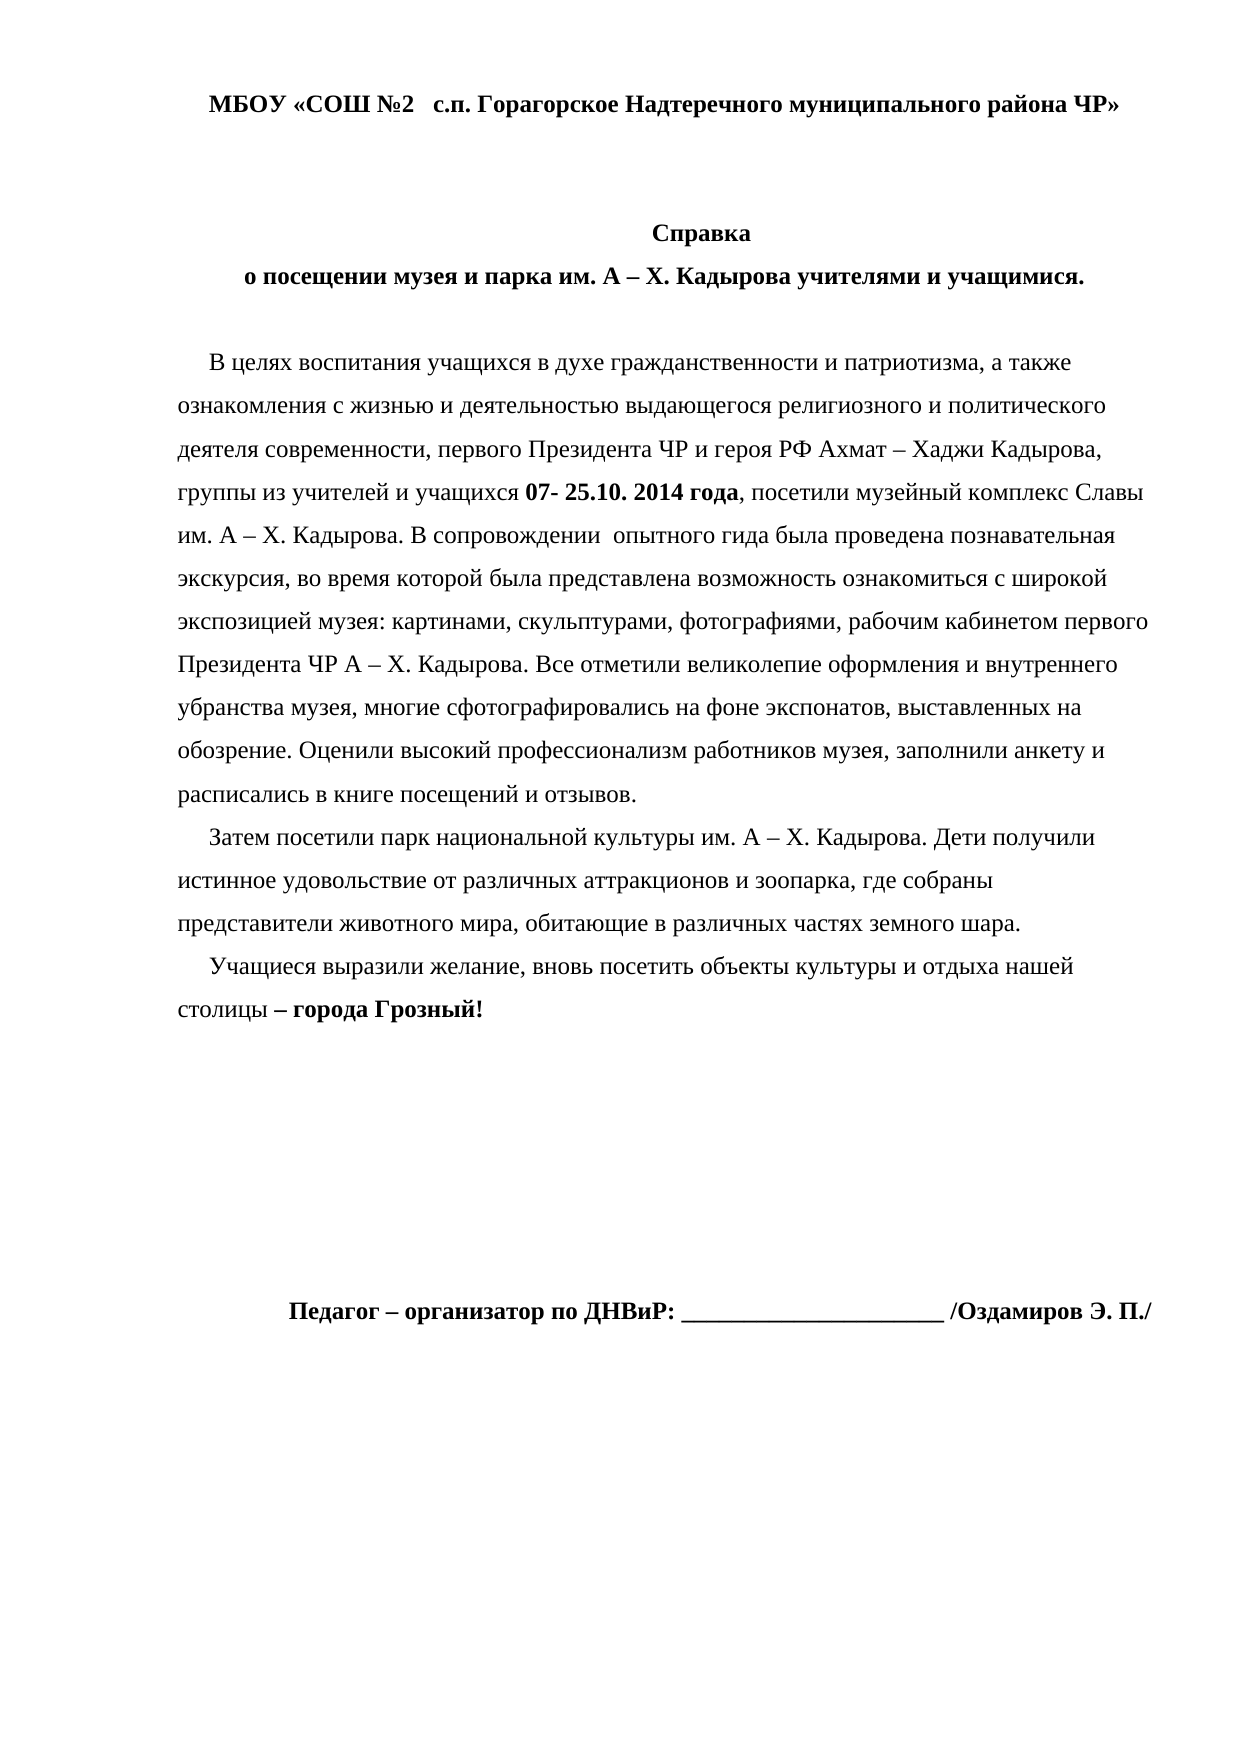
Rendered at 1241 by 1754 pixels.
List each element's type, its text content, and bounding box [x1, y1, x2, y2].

text Затем посетили парк национальной культуры им. А – Х. Кадырова. Дети получили истинное удовольствие от различных аттракционов и зоопарка, где собраны представители животного мира, обитающие в различных частях земного шара. [177, 822, 1152, 937]
text о посещении музея и парка им. А – Х. Кадырова учителями и учащимися. [177, 261, 1152, 290]
text В целях воспитания учащихся в духе гражданственности и патриотизма, а также ознакомления с жизнью и деятельностью выдающегося религиозного и политического деятеля современности, первого Президента ЧР и героя РФ Ахмат – Хаджи Кадырова, группы из учителей и учащихся 07- 25.10. 2014 года, посетили музейный комплекс Славы им. А – Х. Кадырова. В сопровождении опытного гида была проведена познавательная экскурсия, во время которой была представлена возможность ознакомиться с широкой экспозицией музея: картинами, скульптурами, фотографиями, рабочим кабинетом первого Президента ЧР А – Х. Кадырова. Все отметили великолепие оформления и внутреннего убранства музея, многие сфотографировались на фоне экспонатов, выставленных на обозрение. Оценили высокий профессионализм работников музея, заполнили анкету и расписались в книге посещений и отзывов. [177, 347, 1152, 807]
text Справка [177, 218, 1152, 247]
text МБОУ «СОШ №2 с.п. Горагорское Надтеречного муниципального района ЧР» [177, 89, 1152, 117]
text Педагог – организатор по ДНВиР: _____________________ /Оздамиров Э. П./ [177, 1296, 1152, 1325]
text Учащиеся выразили желание, вновь посетить объекты культуры и отдыха нашей столицы – города Грозный! [177, 951, 1152, 1023]
